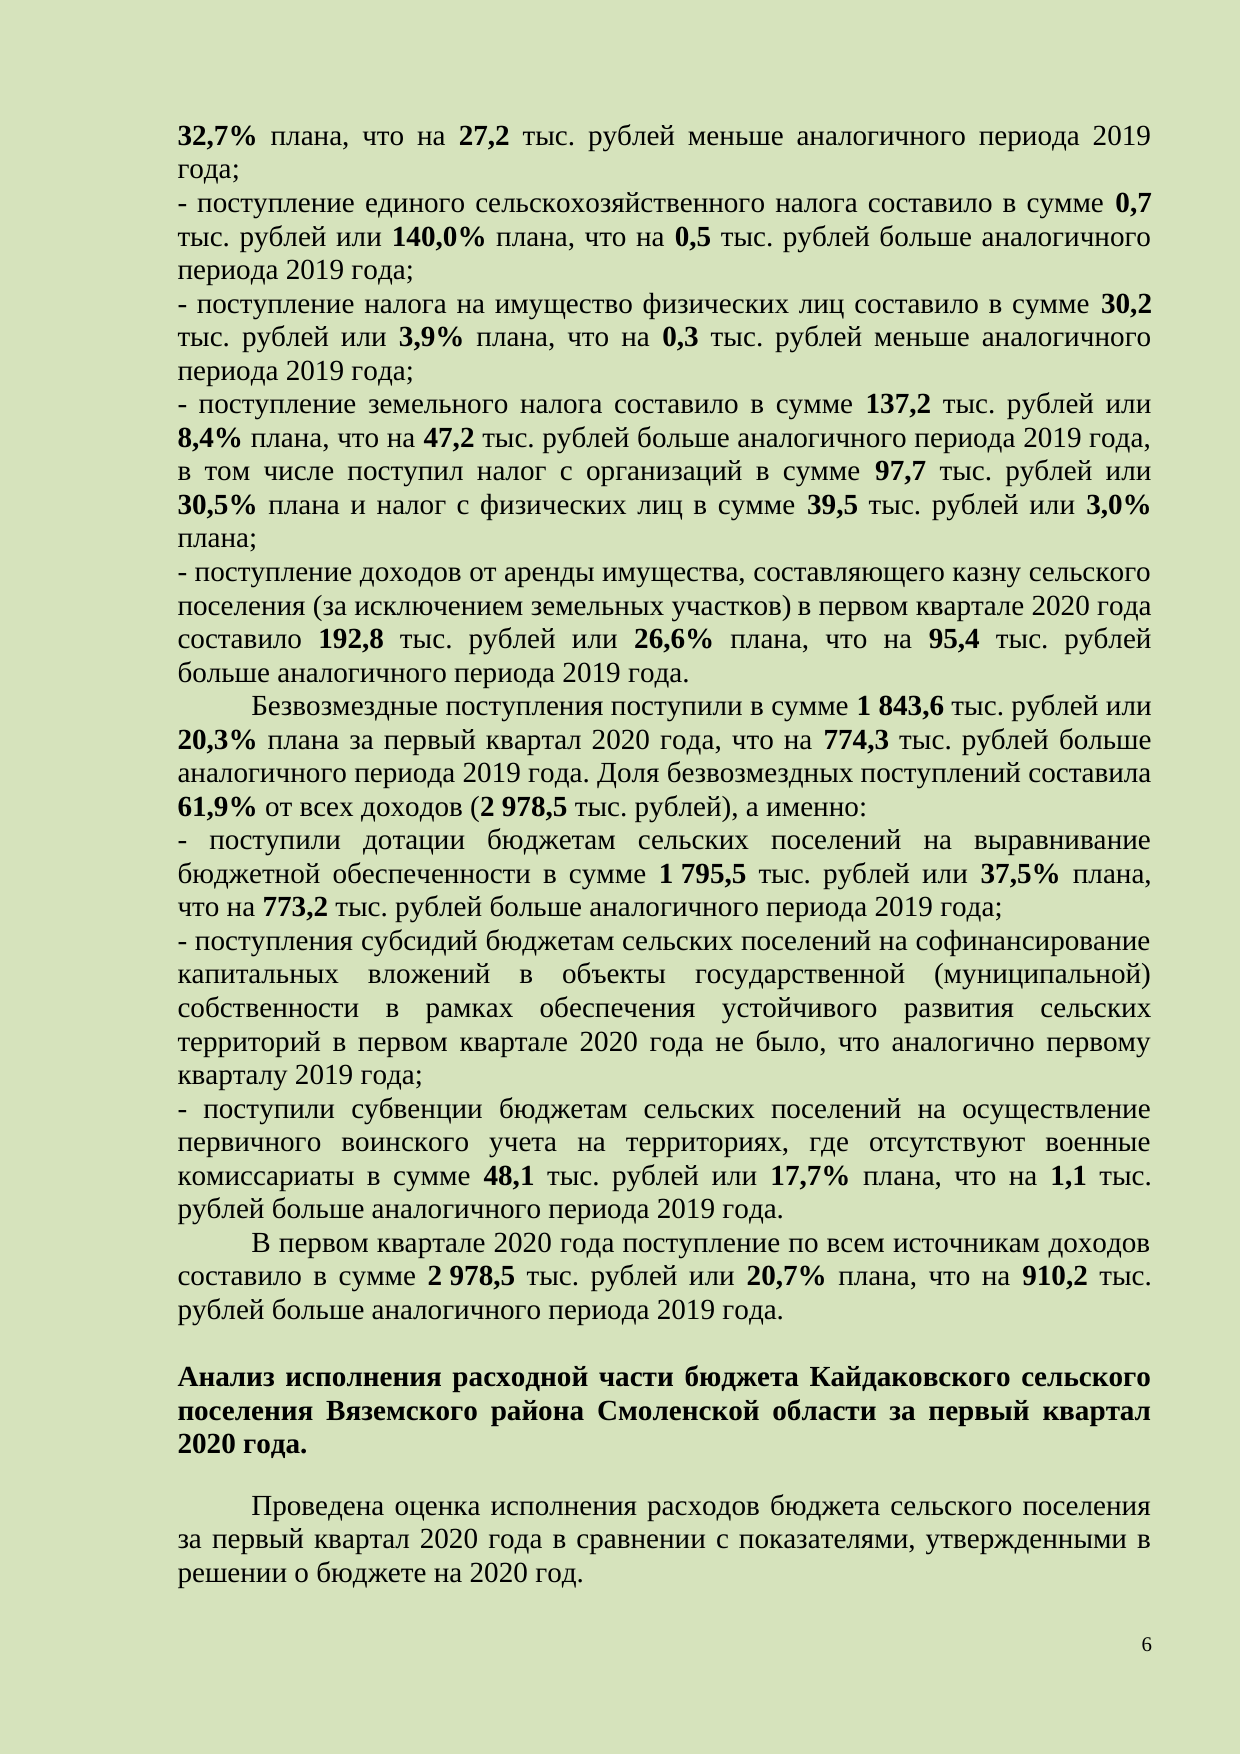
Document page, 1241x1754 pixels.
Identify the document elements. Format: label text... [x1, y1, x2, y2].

text - поступили субвенции бюджетам сельских поселений на осуществление первичного воинского учета на территориях, где отсутствуют военные комиссариаты в сумме 48,1 тыс. рублей или 17,7% плана, что на 1,1 тыс. рублей больше аналогичного периода 2019 года. [177, 1091, 1152, 1225]
text - поступление единого сельскохозяйственного налога составило в сумме 0,7 тыс. рублей или 140,0% плана, что на 0,5 тыс. рублей больше аналогичного периода 2019 года; [177, 185, 1152, 286]
text - поступления субсидий бюджетам сельских поселений на софинансирование капитальных вложений в объекты государственной (муниципальной) собственности в рамках обеспечения устойчивого развития сельских территорий в первом квартале 2020 года не было, что аналогично первому кварталу 2019 года; [177, 923, 1152, 1091]
text - поступили дотации бюджетам сельских поселений на выравнивание бюджетной обеспеченности в сумме 1 795,5 тыс. рублей или 37,5% плана, что на 773,2 тыс. рублей больше аналогичного периода 2019 года; [177, 822, 1152, 923]
text - поступление налога на имущество физических лиц составило в сумме 30,2 тыс. рублей или 3,9% плана, что на 0,3 тыс. рублей меньше аналогичного периода 2019 года; [177, 286, 1152, 386]
text Проведена оценка исполнения расходов бюджета сельского поселения за первый квартал 2020 года в сравнении с показателями, утвержденными в решении о бюджете на 2020 год. [177, 1488, 1152, 1588]
text - поступление доходов от аренды имущества, составляющего казну сельского поселения (за исключением земельных участков) в первом квартале 2020 года составило 192,8 тыс. рублей или 26,6% плана, что на 95,4 тыс. рублей больше аналогичного периода 2019 года. [177, 554, 1152, 688]
text Безвозмездные поступления поступили в сумме 1 843,6 тыс. рублей или 20,3% плана за первый квартал 2020 года, что на 774,3 тыс. рублей больше аналогичного периода 2019 года. Доля безвозмездных поступлений составила 61,9% от всех доходов (2 978,5 тыс. рублей), а именно: [177, 688, 1152, 822]
text Анализ исполнения расходной части бюджета Кайдаковского сельского поселения Вяземского района Смоленской области за первый квартал 2020 года. [177, 1359, 1152, 1460]
text - поступление земельного налога составило в сумме 137,2 тыс. рублей или 8,4% плана, что на 47,2 тыс. рублей больше аналогичного периода 2019 года, в том числе поступил налог с организаций в сумме 97,7 тыс. рублей или 30,5% плана и налог с физических лиц в сумме 39,5 тыс. рублей или 3,0% плана; [177, 386, 1152, 554]
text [177, 118, 1152, 185]
text В первом квартале 2020 года поступление по всем источникам доходов составило в сумме 2 978,5 тыс. рублей или 20,7% плана, что на 910,2 тыс. рублей больше аналогичного периода 2019 года. [177, 1225, 1152, 1326]
